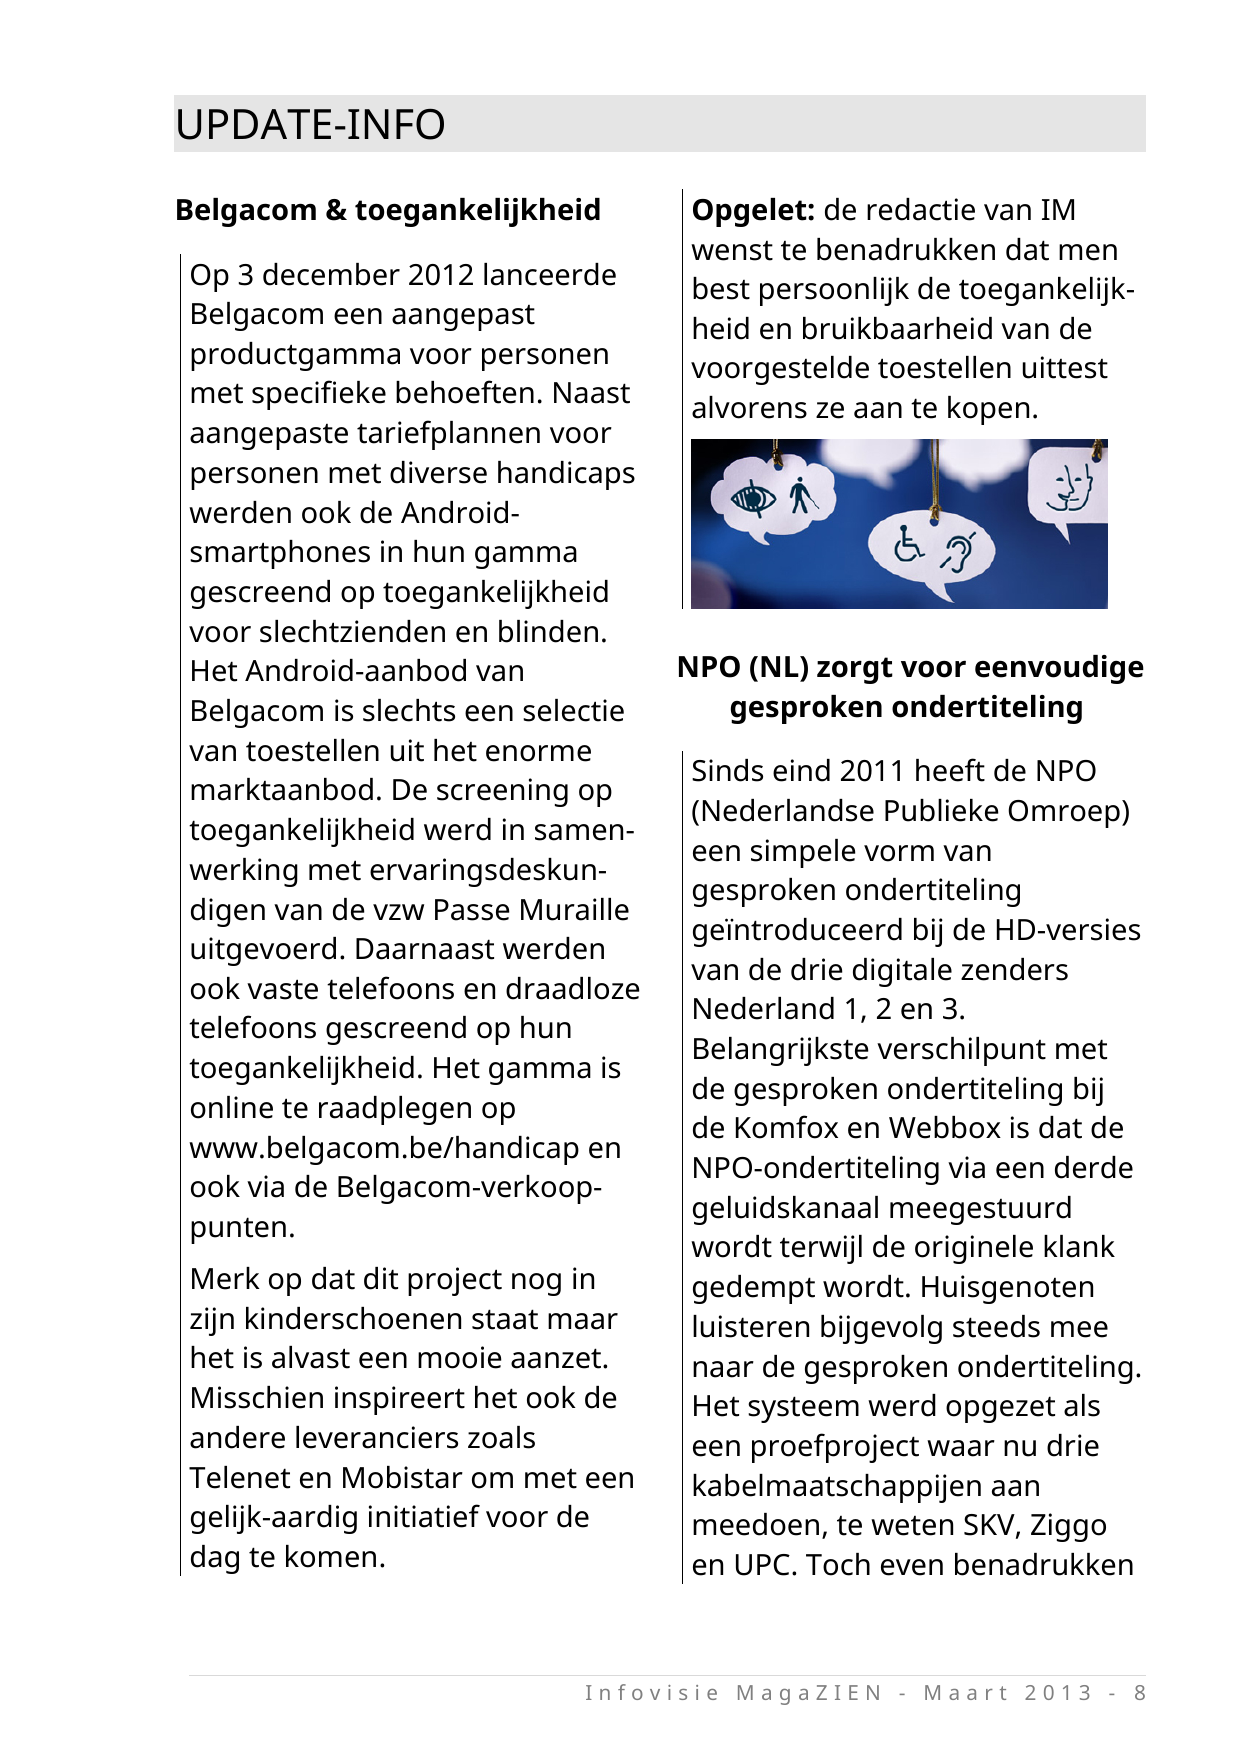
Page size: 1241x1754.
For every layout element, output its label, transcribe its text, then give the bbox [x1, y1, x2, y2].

text NPO (NL) zorgt voor eenvoudige gesproken ondertiteling [676, 646, 1146, 726]
text Opgelet: de redactie van IM wenst te benadrukken dat men best persoonlijk de toegankelijk-heid en bruikbaarheid van de voorgestelde toestellen uittest alvorens ze aan te kopen. [691, 189, 1146, 427]
text UPDATE-INFO [174, 95, 1146, 152]
text Op 3 december 2012 lanceerde Belgacom een aangepast productgamma voor personen met specifieke behoeften. Naast aangepaste tariefplannen voor personen met diverse handicaps werden ook de Android-smartphones in hun gamma gescreend op toegankelijkheid voor slechtzienden en blinden. Het Android-aanbod van Belgacom is slechts een selectie van toestellen uit het enorme marktaanbod. De screening op toegankelijkheid werd in samen-werking met ervaringsdeskun-digen van de vzw Passe Muraille uitgevoerd. Daarnaast werden ook vaste telefoons en draadloze telefoons gescreend op hun toegankelijkheid. Het gamma is online te raadplegen op www.belgacom.be/handicap en ook via de Belgacom-verkoop-punten. [181, 254, 644, 1246]
text Merk op dat dit project nog in zijn kinderschoenen staat maar het is alvast een mooie aanzet. Misschien inspireert het ook de andere leveranciers zoals Telenet en Mobistar om met een gelijk-aardig initiatief voor de dag te komen. [181, 1258, 644, 1576]
text Belgacom & toegankelijkheid [174, 189, 644, 229]
picture [691, 439, 1108, 609]
